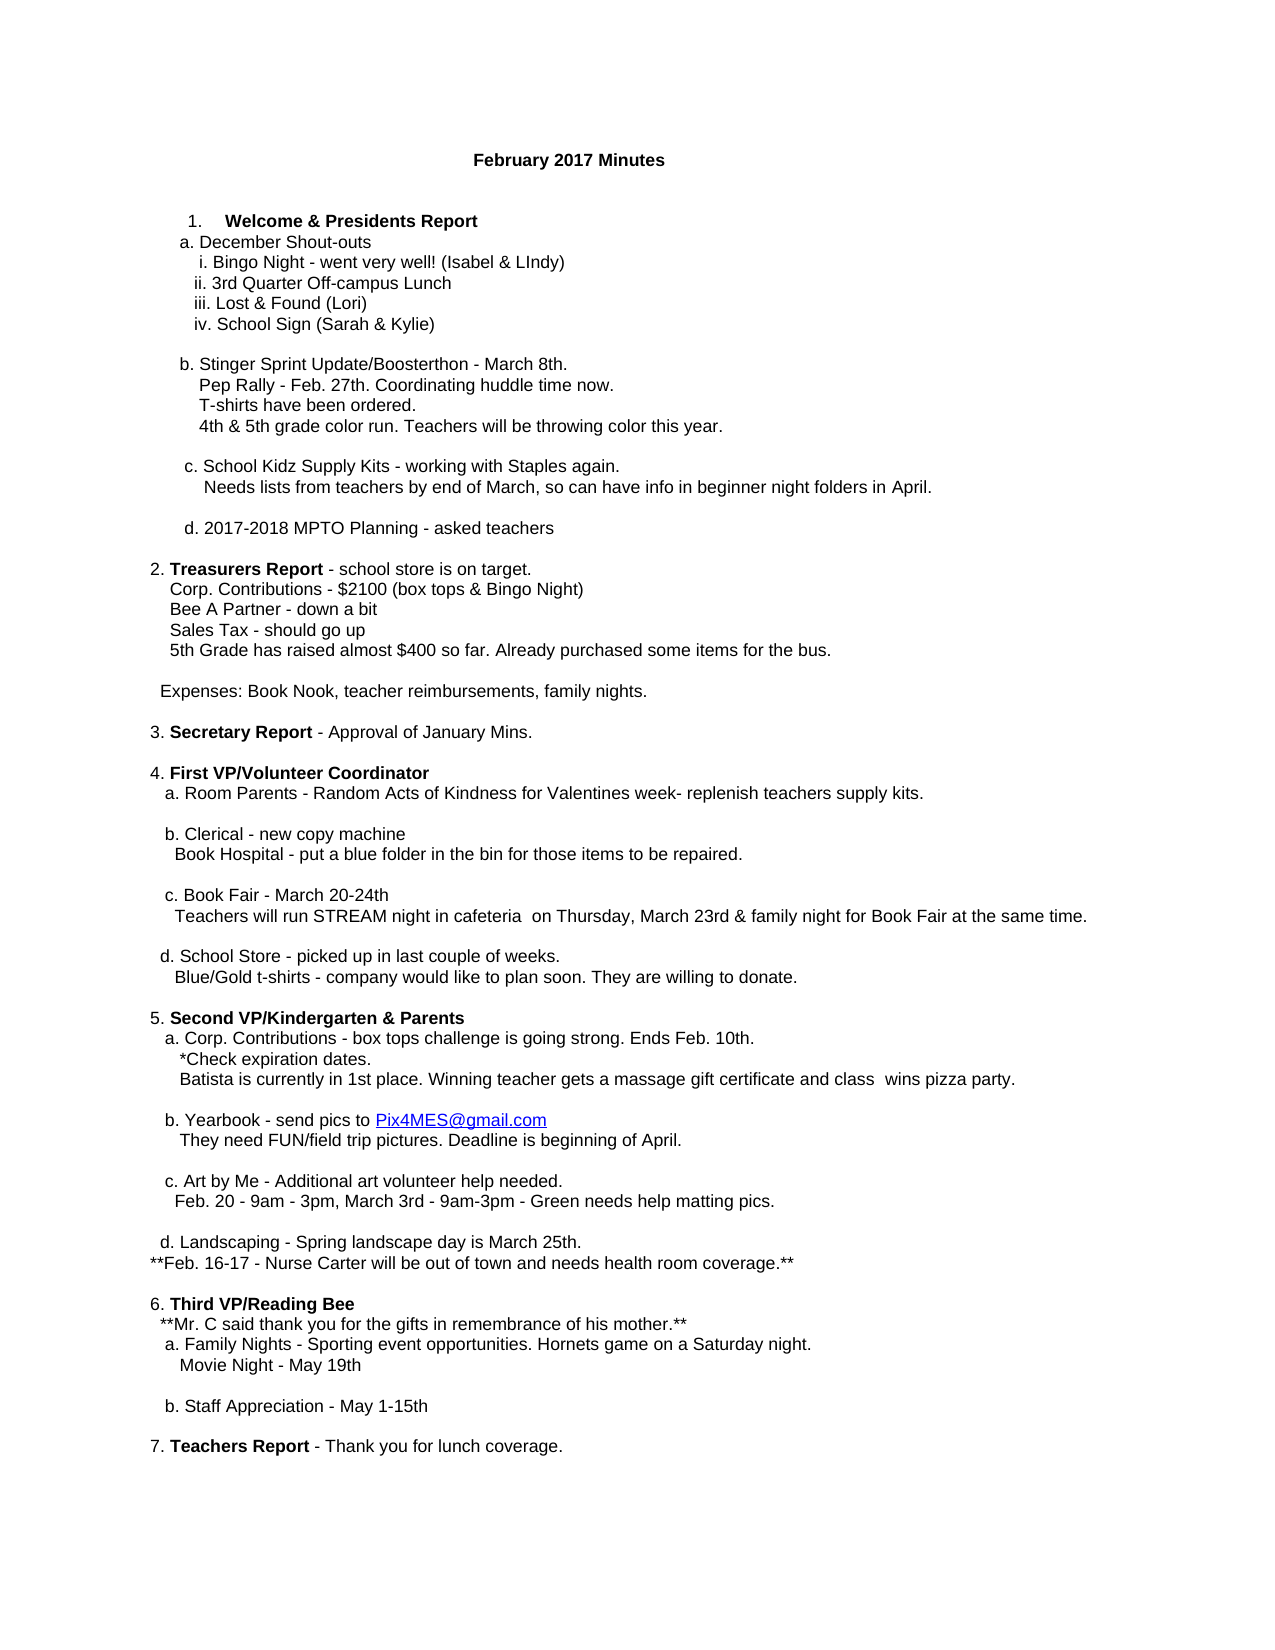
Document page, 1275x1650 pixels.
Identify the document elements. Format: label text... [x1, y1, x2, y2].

text February 2017 Minutes [150, 150, 1125, 170]
text Needs lists from teachers by end of March, so can have info in beginner night folders in April. [150, 477, 1125, 497]
text T-shirts have been ordered. [150, 395, 1125, 415]
text d. 2017-2018 MPTO Planning - asked teachers [150, 517, 1125, 538]
text d. School Store - picked up in last couple of weeks. [150, 946, 1125, 967]
text 4. First VP/Volunteer Coordinator [150, 762, 1125, 783]
text 5th Grade has raised almost $400 so far. Already purchased some items for the bus. [150, 640, 1125, 660]
text iv. School Sign (Sarah & Kylie) [150, 313, 1125, 334]
text 4th & 5th grade color run. Teachers will be throwing color this year. [150, 415, 1125, 436]
text b. Clerical - new copy machine [150, 824, 1125, 844]
text i. Bingo Night - went very well! (Isabel & LIndy) [150, 252, 1125, 272]
text 3. Secretary Report - Approval of January Mins. [150, 722, 1125, 742]
text ii. 3rd Quarter Off-campus Lunch [150, 272, 1125, 293]
text 7. Teachers Report - Thank you for lunch coverage. [150, 1436, 1125, 1457]
text Book Hospital - put a blue folder in the bin for those items to be repaired. [150, 844, 1125, 864]
text b. Stinger Sprint Update/Boosterthon - March 8th. [150, 354, 1125, 374]
text Sales Tax - should go up [150, 619, 1125, 640]
text a. Room Parents - Random Acts of Kindness for Valentines week- replenish teachers supply kits. [150, 783, 1125, 803]
text **Mr. C said thank you for the gifts in remembrance of his mother.** [150, 1314, 1125, 1334]
text a. December Shout-outs [150, 232, 1125, 252]
text iii. Lost & Found (Lori) [150, 293, 1125, 313]
text Expenses: Book Nook, teacher reimbursements, family nights. [150, 681, 1125, 701]
text 6. Third VP/Reading Bee [150, 1293, 1125, 1314]
text Teachers will run STREAM night in cafeteria on Thursday, March 23rd & family night for Book Fair at the same time. [150, 905, 1125, 926]
text c. Book Fair - March 20-24th [150, 885, 1125, 905]
text c. School Kidz Supply Kits - working with Staples again. [150, 456, 1125, 477]
text Batista is currently in 1st place. Winning teacher gets a massage gift certificate and class wins pizza party. [150, 1069, 1125, 1089]
text **Feb. 16-17 - Nurse Carter will be out of town and needs health room coverage.** [150, 1252, 1125, 1273]
text b. Staff Appreciation - May 1-15th [150, 1395, 1125, 1416]
text Blue/Gold t-shirts - company would like to plan soon. They are willing to donate. [150, 967, 1125, 987]
text a. Family Nights - Sporting event opportunities. Hornets game on a Saturday night. [150, 1334, 1125, 1354]
text Pep Rally - Feb. 27th. Coordinating huddle time now. [150, 374, 1125, 395]
text Movie Night - May 19th [150, 1354, 1125, 1375]
text 2. Treasurers Report - school store is on target. [150, 558, 1125, 579]
text They need FUN/field trip pictures. Deadline is beginning of April. [150, 1130, 1125, 1150]
text b. Yearbook - send pics to Pix4MES@gmail.com [150, 1109, 1125, 1130]
text 5. Second VP/Kindergarten & Parents [150, 1007, 1125, 1028]
text a. Corp. Contributions - box tops challenge is going strong. Ends Feb. 10th. [150, 1028, 1125, 1048]
text Bee A Partner - down a bit [150, 599, 1125, 619]
list Welcome & Presidents Report [187, 211, 1125, 232]
text c. Art by Me - Additional art volunteer help needed. [150, 1171, 1125, 1191]
text *Check expiration dates. [150, 1048, 1125, 1069]
text Corp. Contributions - $2100 (box tops & Bingo Night) [150, 579, 1125, 599]
text Feb. 20 - 9am - 3pm, March 3rd - 9am-3pm - Green needs help matting pics. [150, 1191, 1125, 1212]
text d. Landscaping - Spring landscape day is March 25th. [150, 1232, 1125, 1252]
